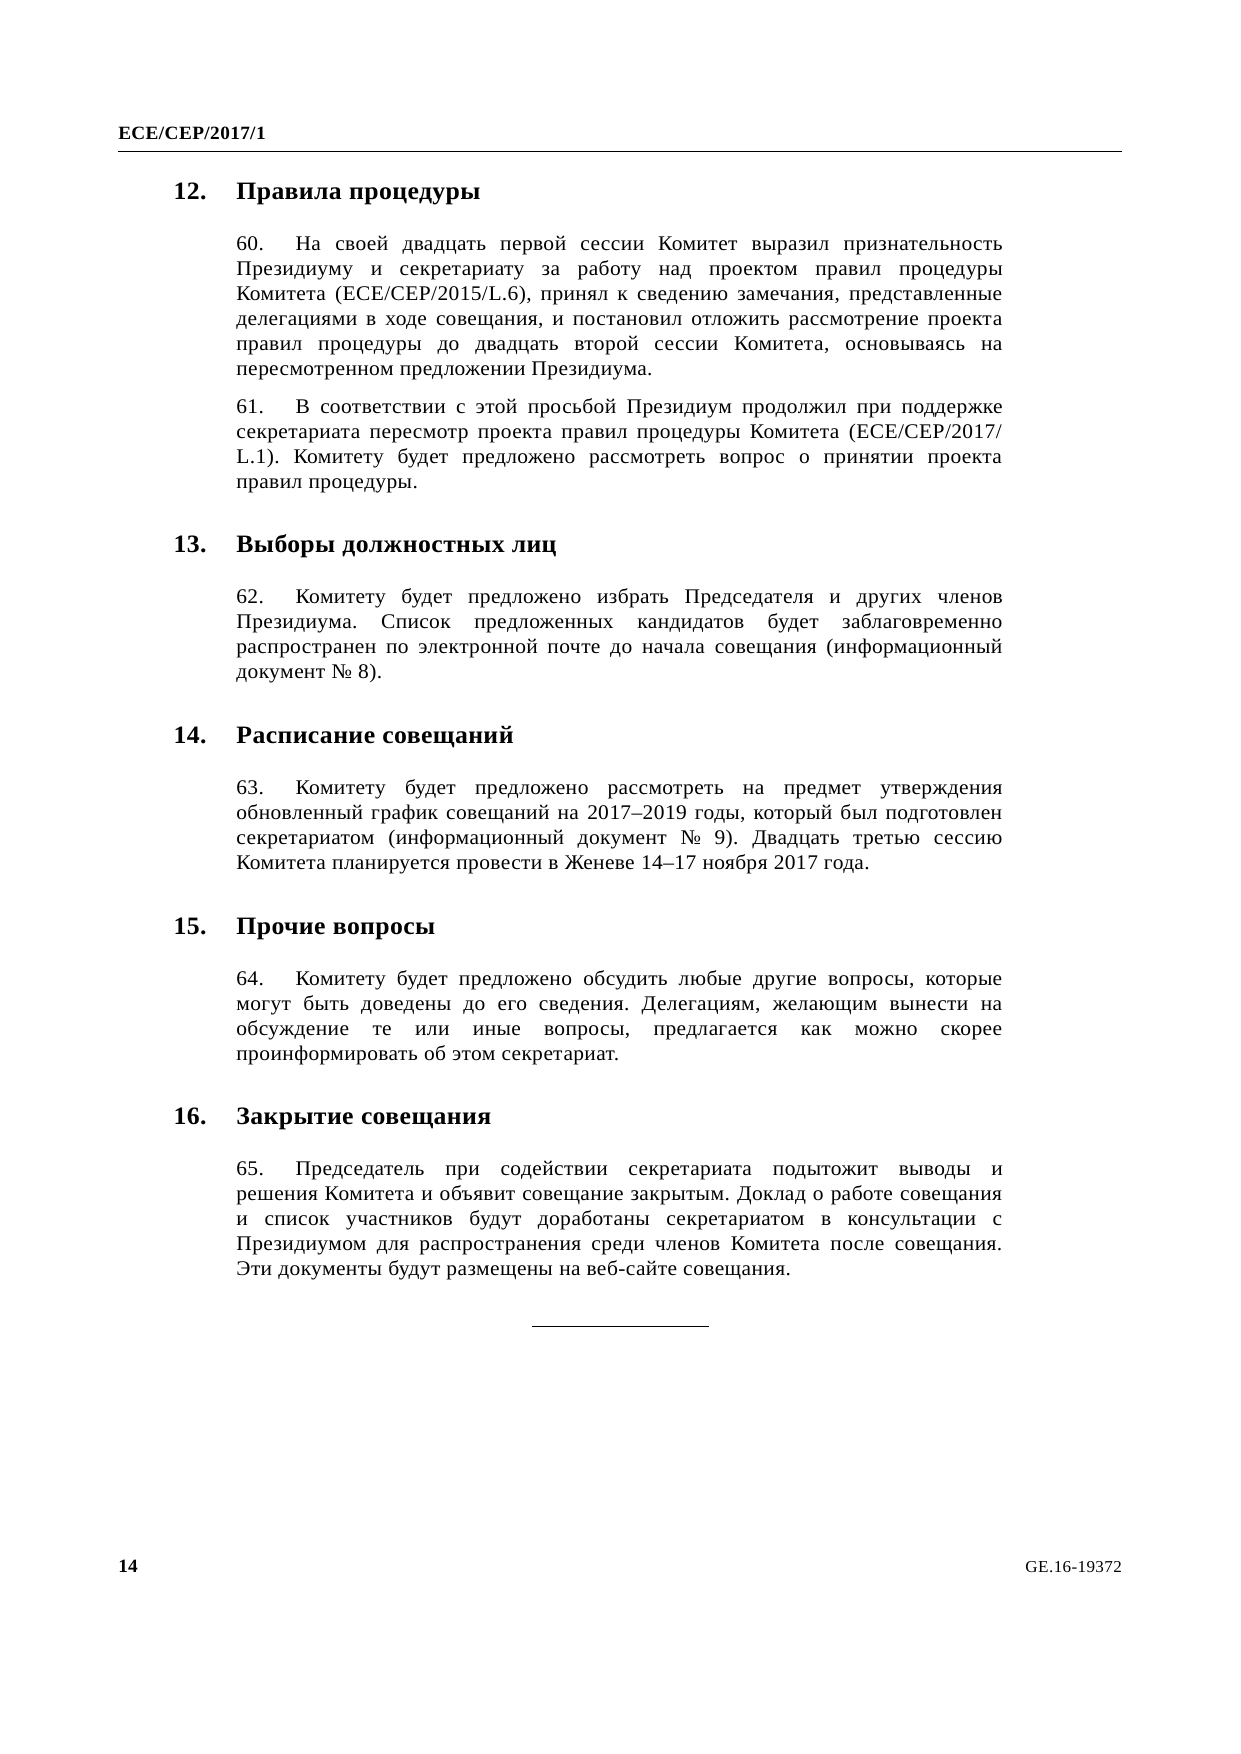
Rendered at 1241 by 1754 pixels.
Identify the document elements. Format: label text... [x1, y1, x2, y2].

text 15. Прочие вопросы [118, 912, 1004, 940]
text 12. Правила процедуры [118, 177, 1004, 205]
text 62. Комитету будет предложено избрать Председателя и других членов Президиума. Список предложенных кандидатов будет заблаговременно распространен по электронной почте до начала совещания (информационный документ № 8). [236, 583, 1004, 683]
text 16. Закрытие совещания [118, 1102, 1004, 1130]
text 61. В соответствии с этой просьбой Президиум продолжил при поддержке секретариата пересмотр проекта правил процедуры Комитета (ECE/CEP/2017/ L.1). Комитету будет предложено рассмотреть вопрос о принятии проекта правил процедуры. [236, 393, 1004, 493]
text 13. Выборы должностных лиц [118, 530, 1004, 558]
text 63. Комитету будет предложено рассмотреть на предмет утверждения обновленный график совещаний на 2017–2019 годы, который был подготовлен секретариатом (информационный документ № 9). Двадцать третью сессию Комитета планируется провести в Женеве 14–17 ноября 2017 года. [236, 774, 1004, 874]
text 14. Расписание совещаний [118, 721, 1004, 749]
text 64. Комитету будет предложено обсудить любые другие вопросы, которые могут быть доведены до его сведения. Делегациям, желающим вынести на обсуждение те или иные вопросы, предлагается как можно скорее проинформировать об этом секретариат. [236, 965, 1004, 1065]
text 65. Председатель при содействии секретариата подытожит выводы и решения Комитета и объявит совещание закрытым. Доклад о работе совещания и список участников будут доработаны секретариатом в консультации с Президиумом для распространения среди членов Комитета после совещания. Эти документы будут размещены на веб-сайте совещания. [236, 1155, 1004, 1280]
text 60. На своей двадцать первой сессии Комитет выразил признательность Президиуму и секретариату за работу над проектом правил процедуры Комитета (ECE/CEP/2015/L.6), принял к сведению замечания, представленные делегациями в ходе совещания, и постановил отложить рассмотрение проекта правил процедуры до двадцать второй сессии Комитета, основываясь на пересмотренном предложении Президиума. [236, 230, 1004, 380]
